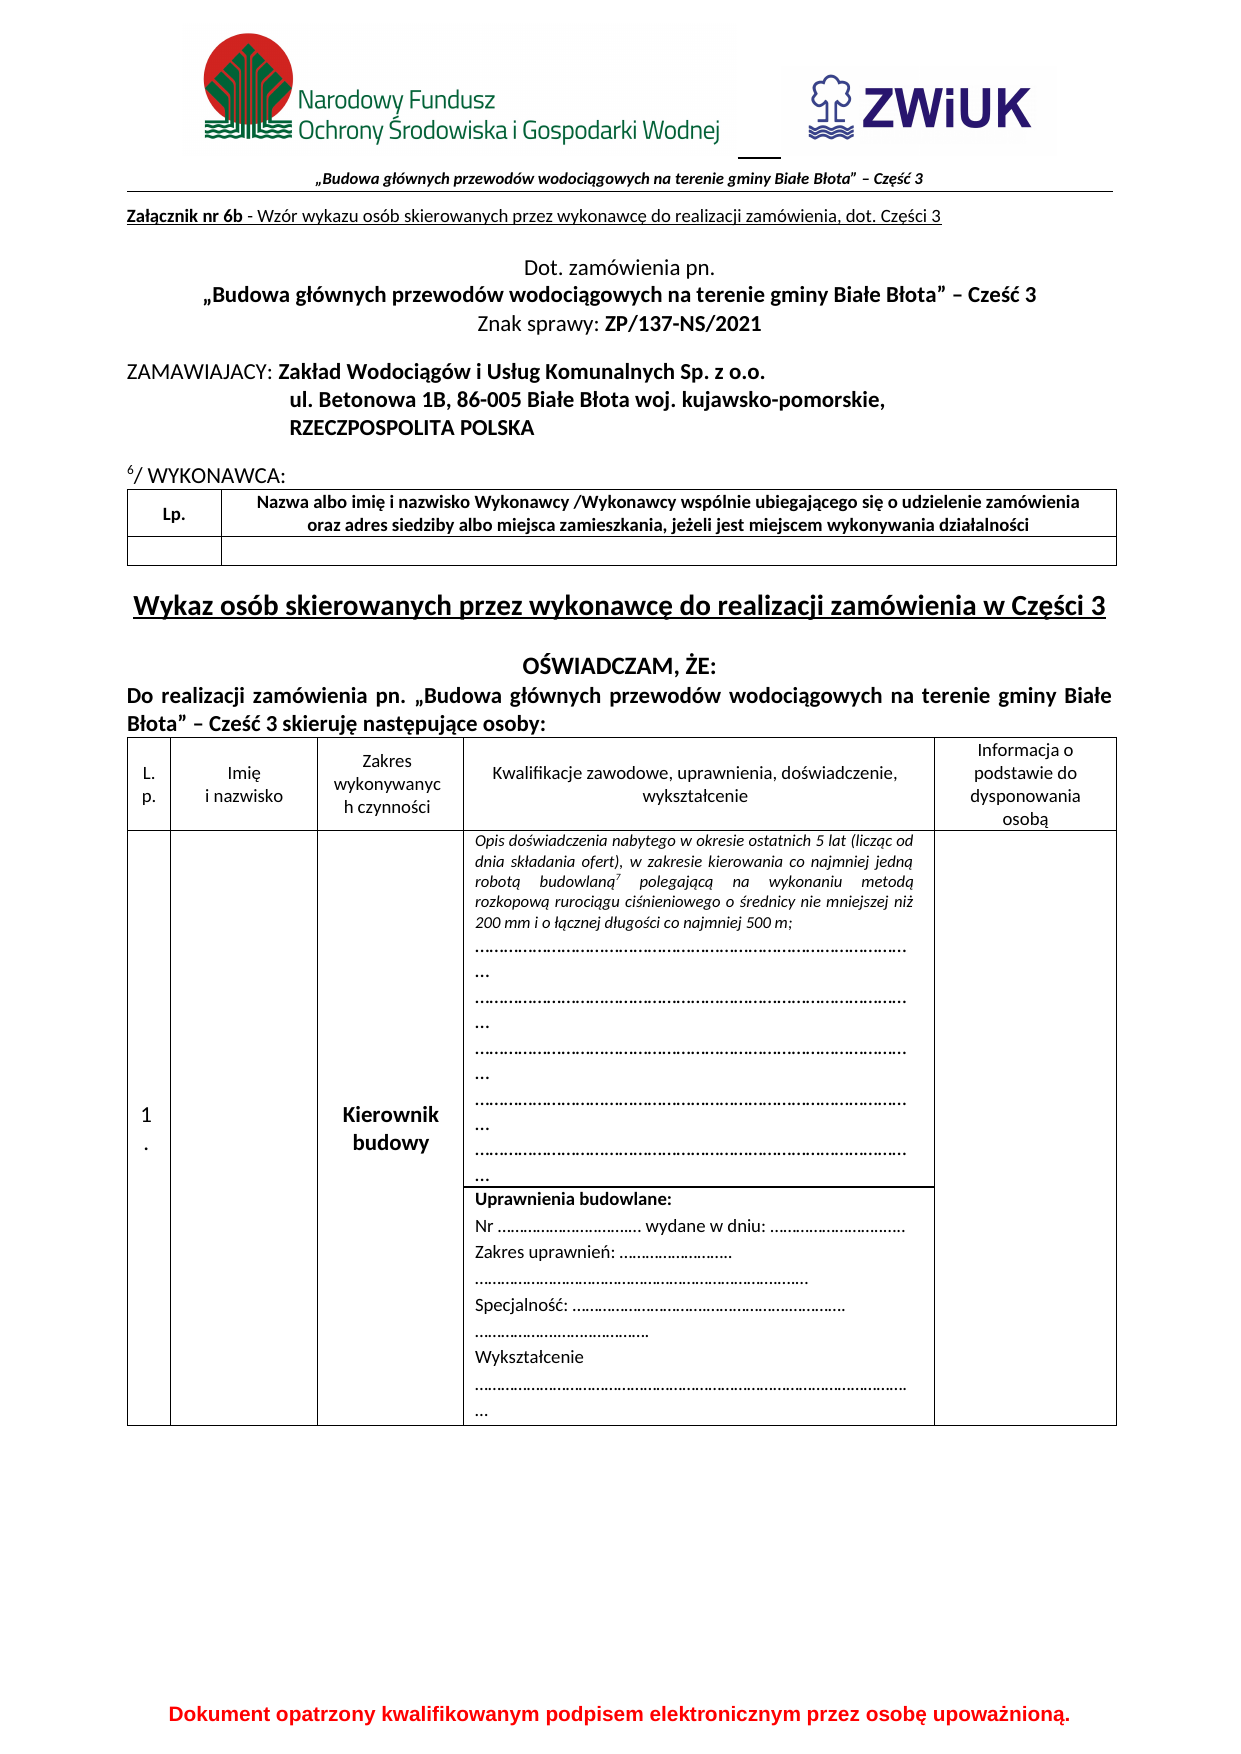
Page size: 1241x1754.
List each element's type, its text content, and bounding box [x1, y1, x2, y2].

table_cell Uprawnienia budowlane: Nr …………………..…….… wydane w dniu: ……………………..….. Zakres uprawnień: ……………………..…………………………………………………………….….… Specjalność: ………………………….……………….………….……………….……..…………. Wykształcenie ……………………………………………………………………………………….… [464, 1188, 934, 1425]
table_header Imię i nazwisko [171, 738, 317, 829]
table_header L.p. [128, 738, 170, 829]
table_cell [128, 537, 221, 565]
text Dot. zamówienia pn. [127, 253, 1113, 281]
table_cell [935, 831, 1116, 1425]
text Do realizacji zamówienia pn. „Budowa głównych przewodów wodociągowych na terenie gminy Białe Błota” – Cześć 3 skieruję następujące osoby: [127, 681, 1113, 737]
text Załącznik nr 6b - Wzór wykazu osób skierowanych przez wykonawcę do realizacji zamówienia, dot. Części 3 [127, 204, 1113, 227]
table_cell [171, 831, 317, 1425]
table_header Informacja o podstawie do dysponowania osobą [935, 738, 1116, 829]
picture [781, 66, 1058, 156]
text ul. Betonowa 1B, 86-005 Białe Błota woj. kujawsko-pomorskie, [289, 385, 1113, 413]
text „Budowa głównych przewodów wodociągowych na terenie gminy Białe Błota” – Cześć 3 [127, 281, 1113, 309]
table_header Lp. [128, 490, 221, 536]
picture [182, 23, 738, 156]
table_header Kwalifikacje zawodowe, uprawnienia, doświadczenie, wykształcenie [464, 738, 934, 829]
text OŚWIADCZAM, ŻE: [127, 650, 1113, 681]
text / WYKONAWCA: [127, 461, 1113, 489]
table_cell Opis doświadczenia nabytego w okresie ostatnich 5 lat (licząc od dnia składania ofert), w zakresie kierowania co najmniej jedną robotą budowlaną polegającą na wykonaniu metodą rozkopową rurociągu ciśnieniowego o średnicy nie mniejszej niż 200 mm i o łącznej długości co najmniej 500 m; ………………………………………………………………………………… ………………………………………………………………………………… ………………………………………………………………………………… ………………………………………………………………………………… ………………………………………………………………………………… [464, 831, 934, 1186]
text RZECZPOSPOLITA POLSKA [289, 413, 1113, 441]
text Znak sprawy: ZP/137-NS/2021 [127, 309, 1113, 337]
table_cell Kierownik budowy [318, 831, 463, 1425]
text ZAMAWIAJACY: Zakład Wodociągów i Usług Komunalnych Sp. z o.o. [127, 357, 1113, 385]
text Wykaz osób skierowanych przez wykonawcę do realizacji zamówienia w Części 3 [127, 587, 1113, 622]
table_header Zakres wykonywanych czynności [318, 738, 463, 829]
table_cell 1. [128, 831, 170, 1425]
table_header Nazwa albo imię i nazwisko Wykonawcy /Wykonawcy wspólnie ubiegającego się o udzielenie zamówienia oraz adres siedziby albo miejsca zamieszkania, jeżeli jest miejscem wykonywania działalności [222, 490, 1116, 536]
table_cell [222, 537, 1116, 565]
